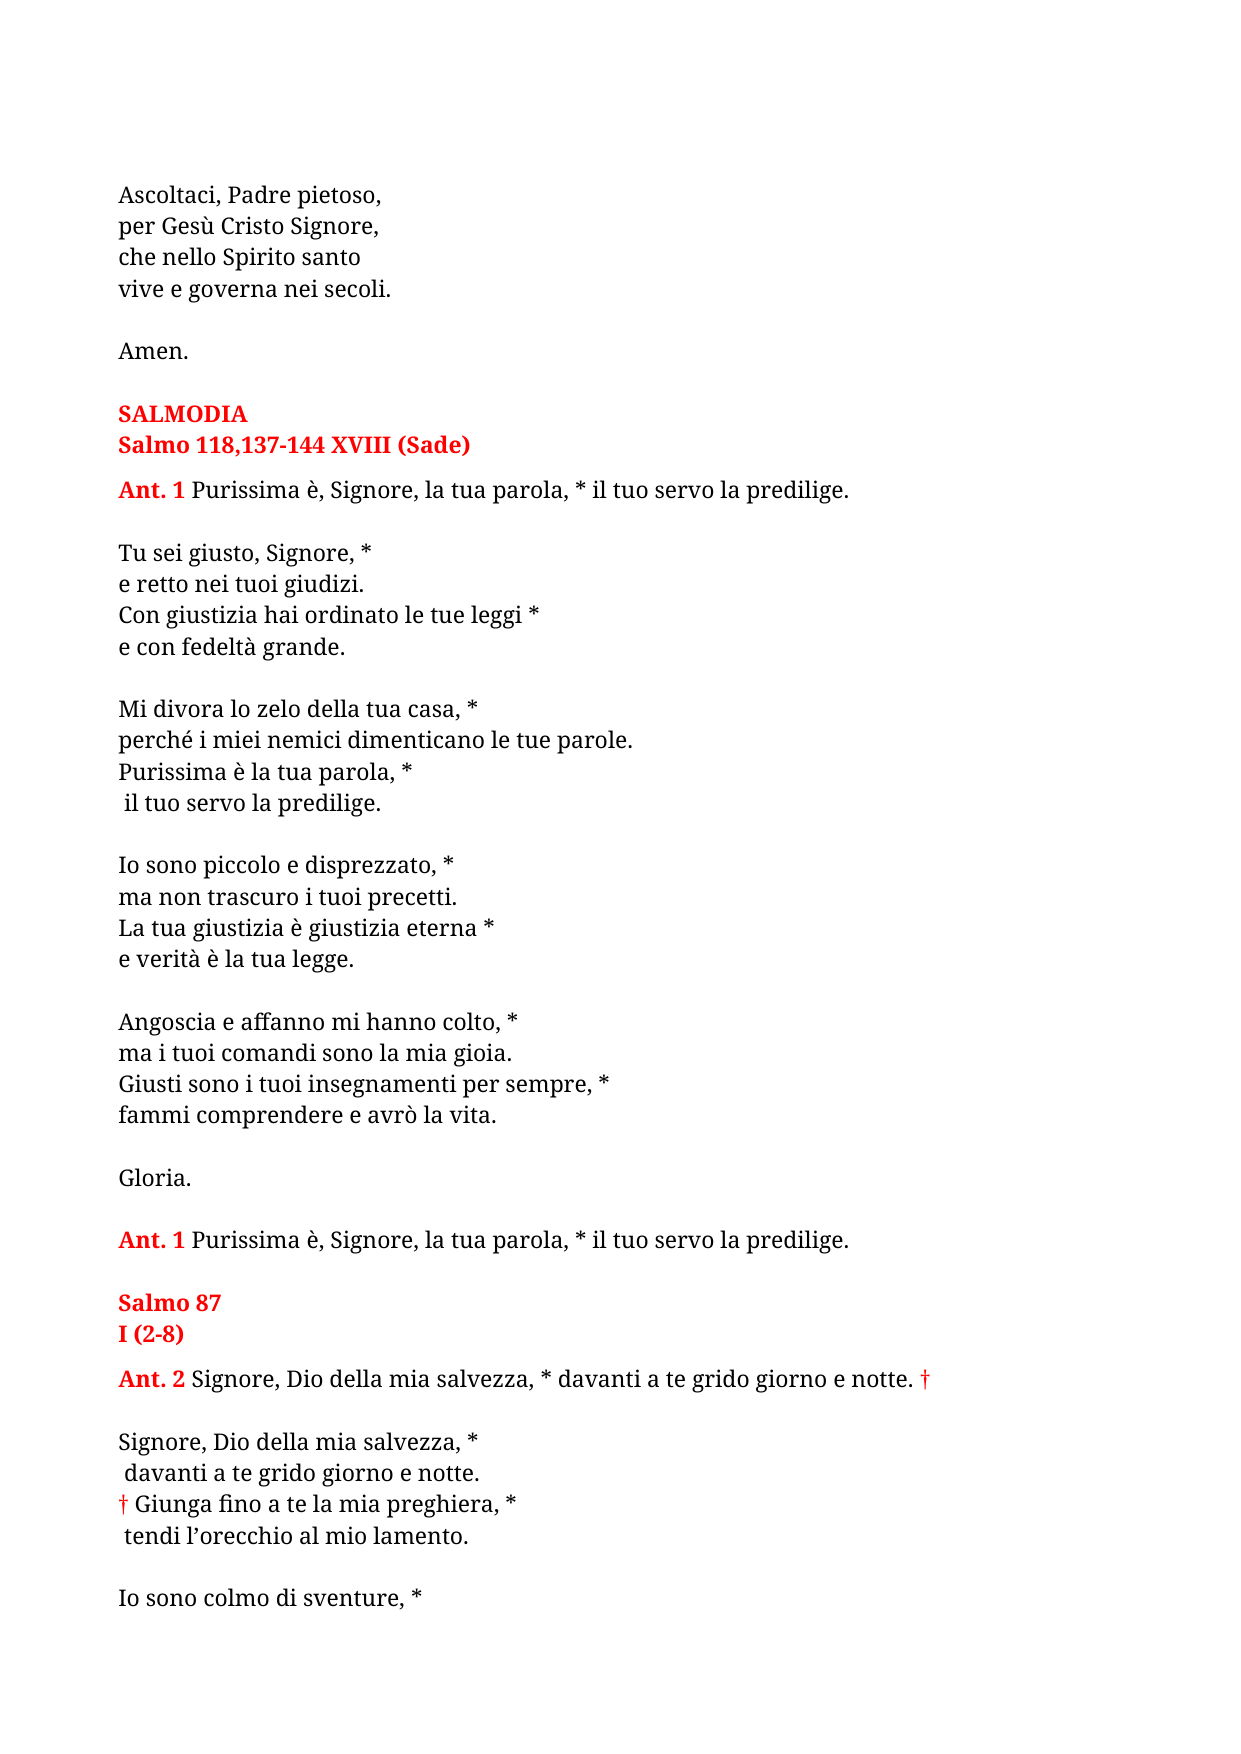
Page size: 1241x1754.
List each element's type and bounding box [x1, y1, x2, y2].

text [118, 148, 1122, 1613]
